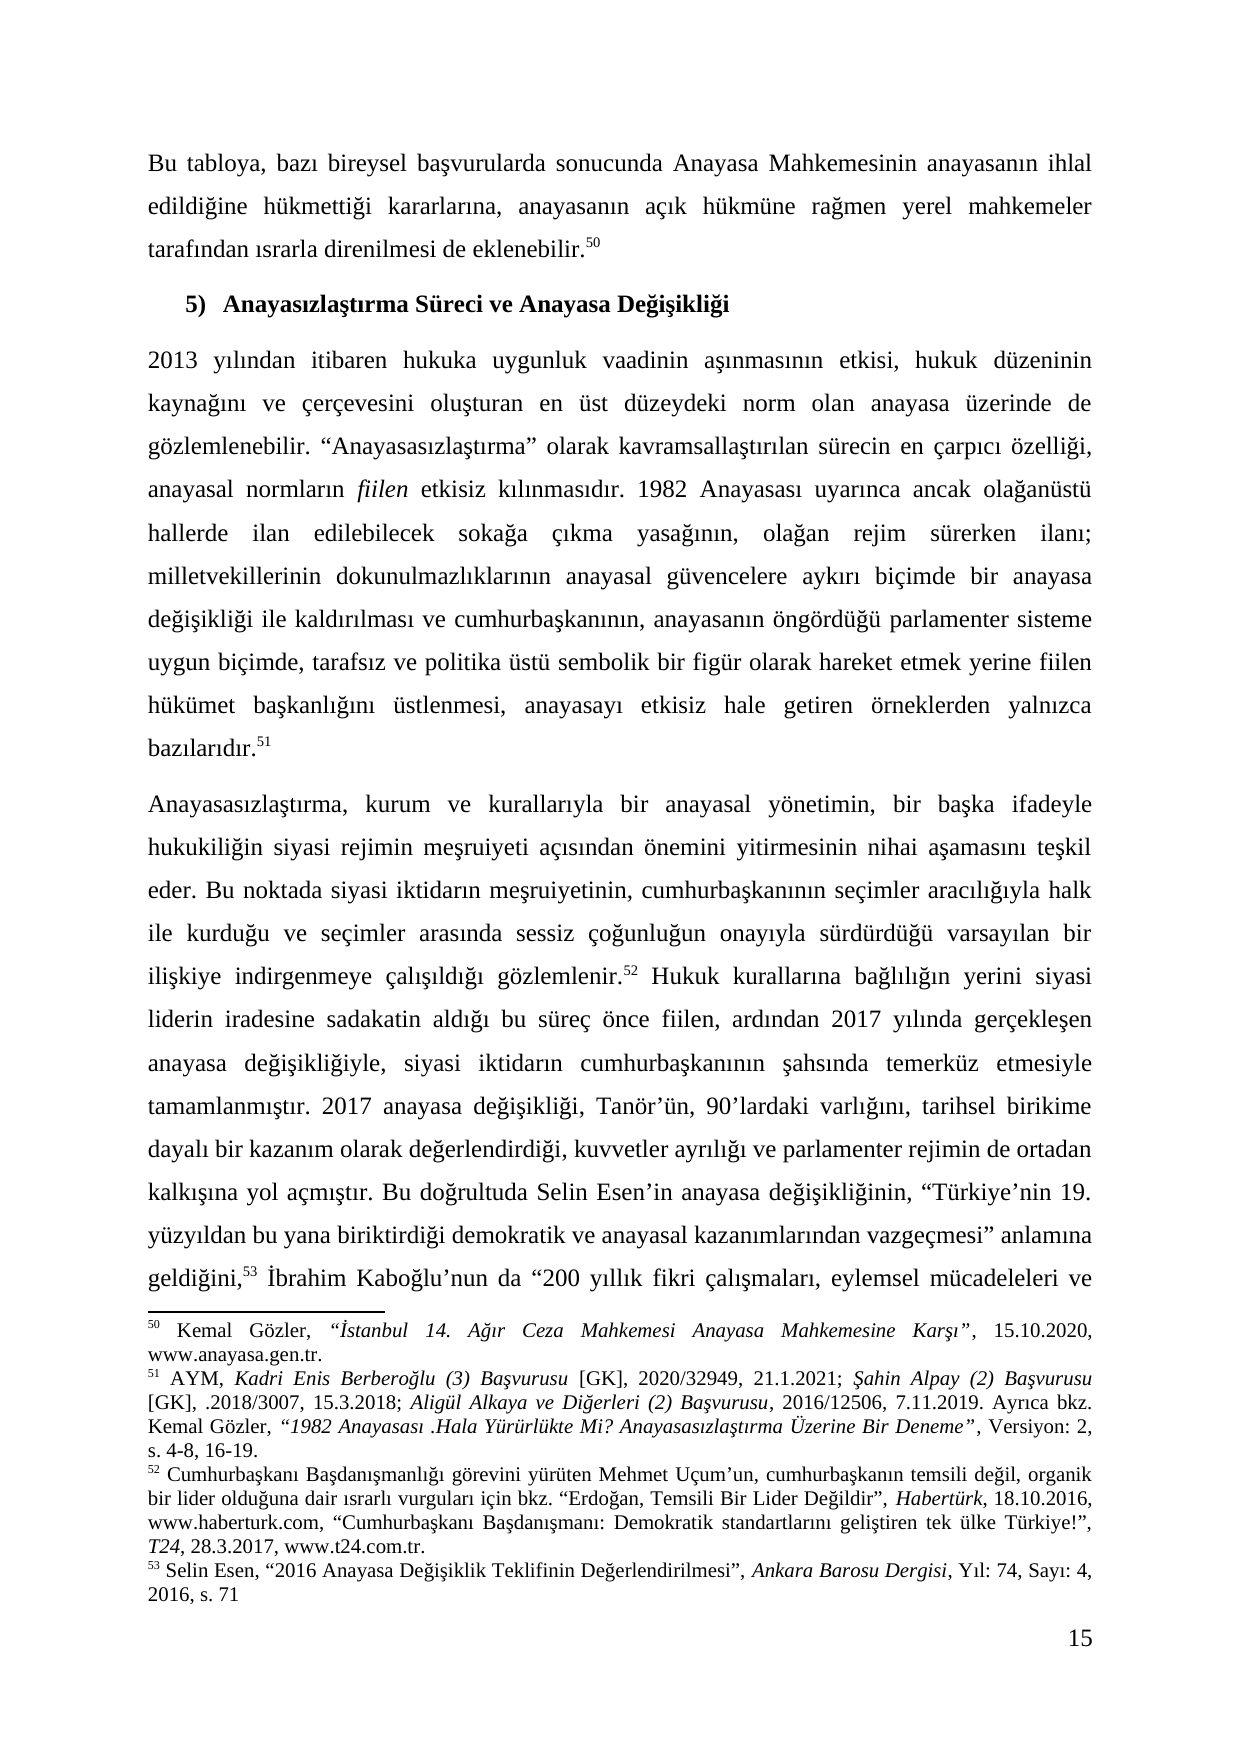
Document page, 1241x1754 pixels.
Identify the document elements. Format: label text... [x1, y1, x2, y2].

text 2013 yılından itibaren hukuka uygunluk vaadinin aşınmasının etkisi, hukuk düzeninin kaynağını ve çerçevesini oluşturan en üst düzeydeki norm olan anayasa üzerinde de gözlemlenebilir. “Anayasasızlaştırma” olarak kavramsallaştırılan sürecin en çarpıcı özelliği, anayasal normların fiilen etkisiz kılınmasıdır. 1982 Anayasası uyarınca ancak olağanüstü hallerde ilan edilebilecek sokağa çıkma yasağının, olağan rejim sürerken ilanı; milletvekillerinin dokunulmazlıklarının anayasal güvencelere aykırı biçimde bir anayasa değişikliği ile kaldırılması ve cumhurbaşkanının, anayasanın öngördüğü parlamenter sisteme uygun biçimde, tarafsız ve politika üstü sembolik bir figür olarak hareket etmek yerine fiilen hükümet başkanlığını üstlenmesi, anayasayı etkisiz hale getiren örneklerden yalnızca bazılarıdır. [148, 345, 1093, 762]
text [148, 148, 1093, 263]
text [148, 789, 1093, 1292]
list Anayasızlaştırma Süreci ve Anayasa Değişikliği [185, 289, 1093, 318]
